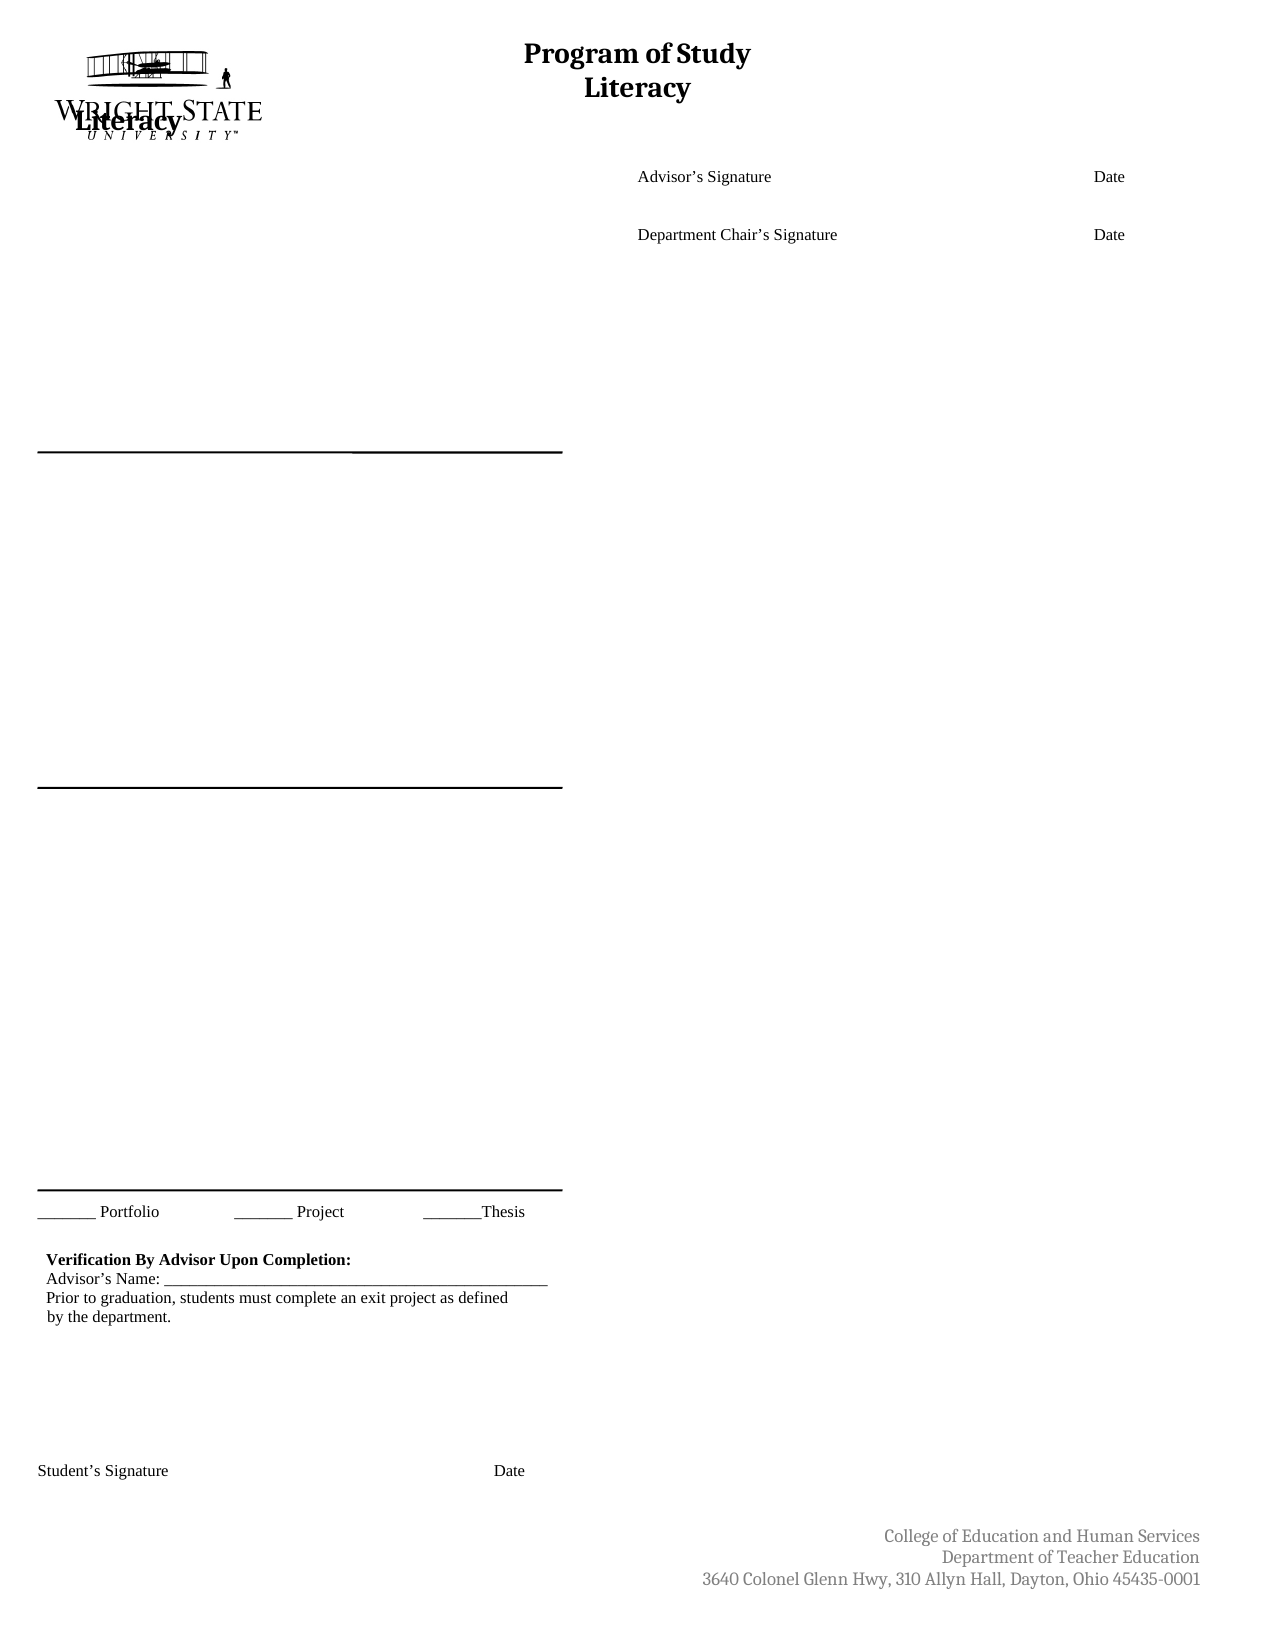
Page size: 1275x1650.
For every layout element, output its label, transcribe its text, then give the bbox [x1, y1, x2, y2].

text Advisor’s Name: ______________________________________________ [37, 1269, 600, 1288]
text Prior to graduation, students must complete an exit project as defined [37, 1288, 600, 1307]
text Student’s Signature Date [37, 1461, 600, 1480]
picture [37, 30, 285, 152]
text Verification By Advisor Upon Completion: [37, 1250, 600, 1269]
text Advisor’s Signature Date [637, 167, 1200, 186]
text Department Chair’s Signature Date [637, 224, 1200, 243]
text _______ Portfolio _______ Project _______Thesis [37, 186, 600, 1221]
text by the department. [47, 1307, 600, 1326]
